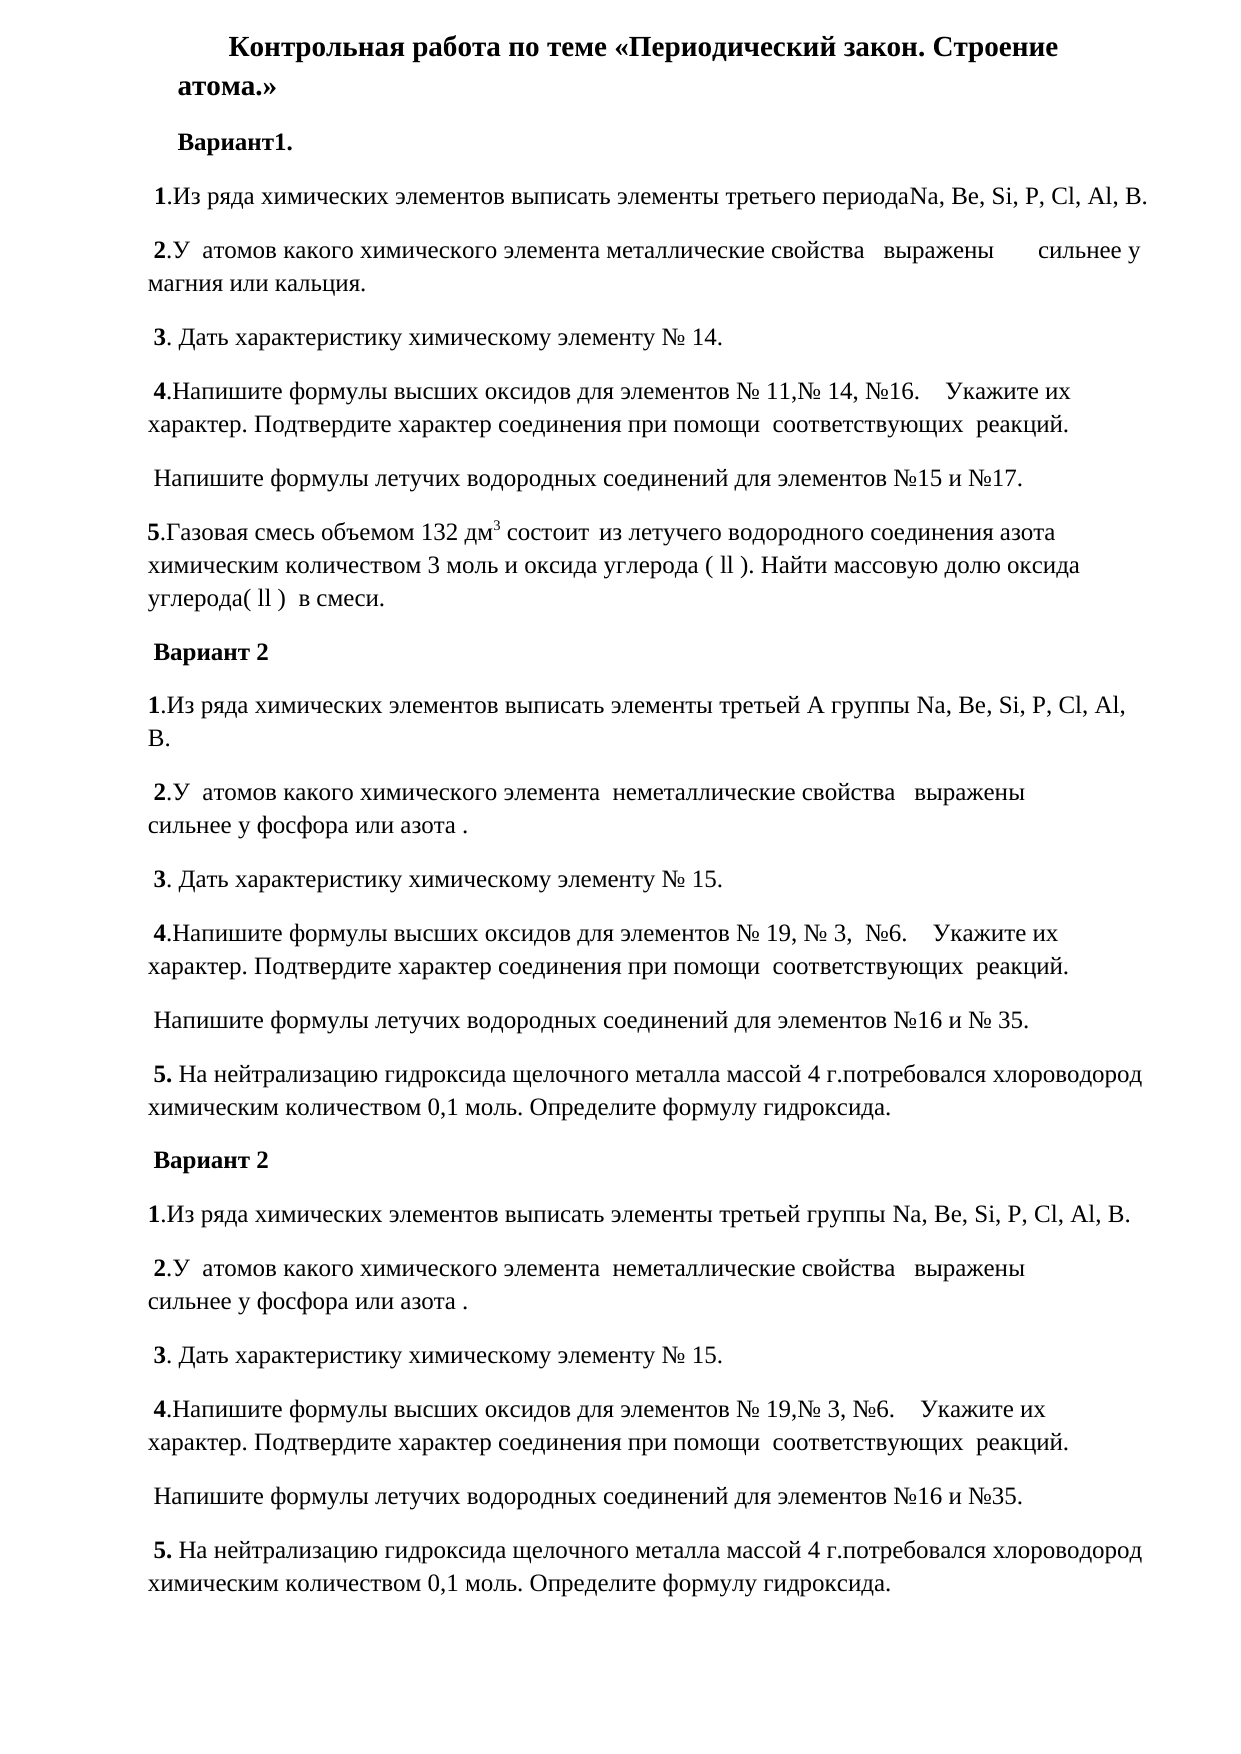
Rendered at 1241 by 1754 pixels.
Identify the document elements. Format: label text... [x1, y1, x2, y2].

text Вариант 2 [103, 1146, 1152, 1174]
text Вариант 2 [103, 637, 1152, 665]
text Напишите формулы летучих водородных соединений для элементов №15 и №17. [103, 463, 1152, 492]
text 2.У атомов какого химического элемента неметаллические свойства выражены сильнее у фосфора или азота . [103, 777, 1152, 839]
text Контрольная работа по теме «Периодический закон. Строение атома.» [177, 29, 1152, 102]
text Напишите формулы летучих водородных соединений для элементов №16 и № 35. [103, 1005, 1152, 1034]
text Вариант1. [148, 127, 1152, 156]
text 1.Из ряда химических элементов выписать элементы третьей А группы Na, Be, Si, P, Cl, Al, B. [148, 690, 1152, 752]
text 2.У атомов какого химического элемента неметаллические свойства выражены сильнее у фосфора или азота . [103, 1253, 1152, 1315]
text 4.Напишите формулы высших оксидов для элементов № 19, № 3, №6. Укажите их характер. Подтвердите характер соединения при помощи соответствующих реакций. [103, 918, 1152, 980]
text 1.Из ряда химических элементов выписать элементы третьей группы Na, Be, Si, P, Cl, Al, B. [148, 1199, 1152, 1228]
text 3. Дать характеристику химическому элементу № 15. [103, 1340, 1152, 1369]
text 3. Дать характеристику химическому элементу № 14. [103, 322, 1152, 351]
text 5. На нейтрализацию гидроксида щелочного металла массой 4 г.потребовался хлороводород химическим количеством 0,1 моль. Определите формулу гидроксида. [103, 1059, 1152, 1121]
text 1.Из ряда химических элементов выписать элементы третьего периодаNa, Be, Si, P, Cl, Al, B. [148, 181, 1152, 210]
text 3. Дать характеристику химическому элементу № 15. [103, 864, 1152, 893]
text Напишите формулы летучих водородных соединений для элементов №16 и №35. [103, 1481, 1152, 1510]
text 4.Напишите формулы высших оксидов для элементов № 19,№ 3, №6. Укажите их характер. Подтвердите характер соединения при помощи соответствующих реакций. [103, 1394, 1152, 1456]
text 5. На нейтрализацию гидроксида щелочного металла массой 4 г.потребовался хлороводород химическим количеством 0,1 моль. Определите формулу гидроксида. [103, 1535, 1152, 1597]
text 2.У атомов какого химического элемента металлические свойства выражены сильнее у магния или кальция. [103, 235, 1152, 297]
